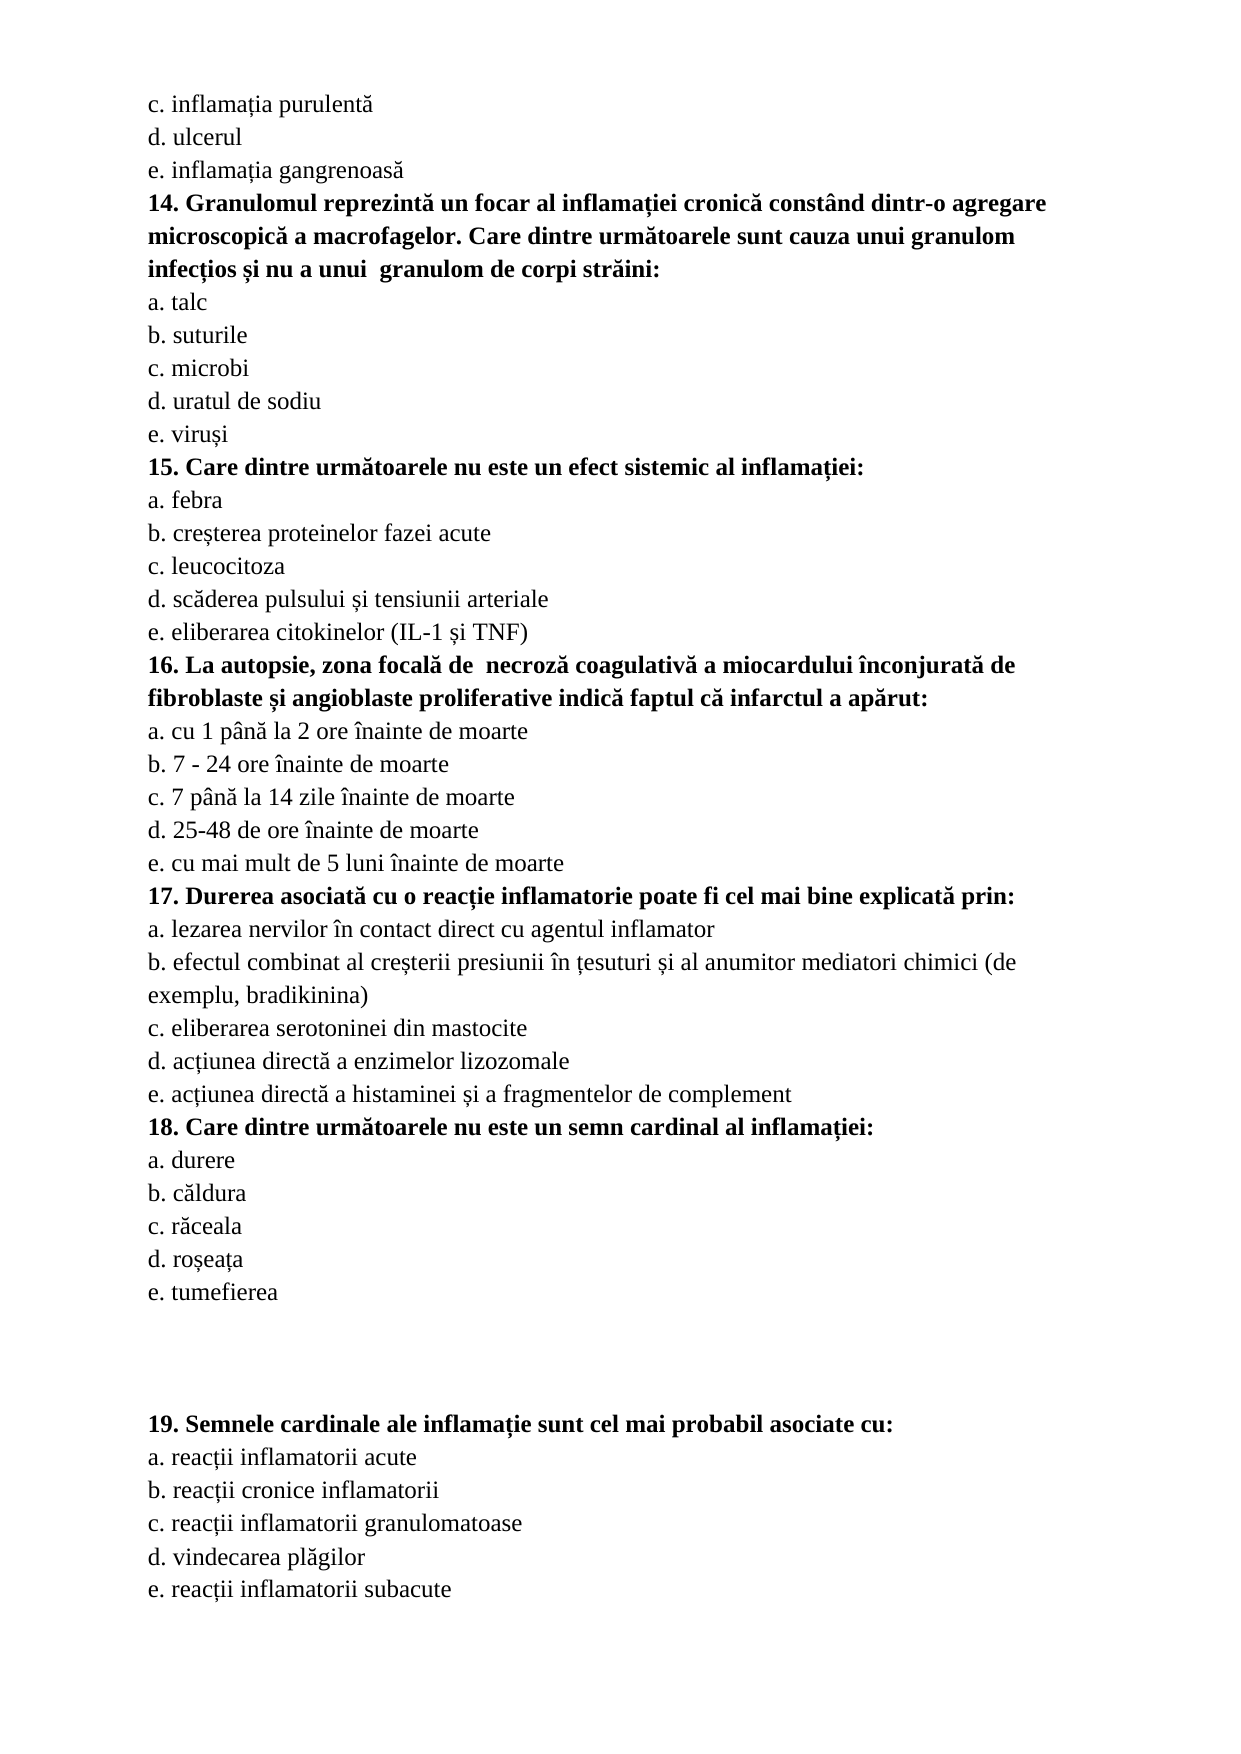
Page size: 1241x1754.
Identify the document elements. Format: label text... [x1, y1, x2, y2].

text a. talc [148, 287, 1093, 316]
text d. roșeața [148, 1244, 1093, 1273]
text c. leucocitoza [148, 551, 1093, 580]
text d. uratul de sodiu [148, 386, 1093, 414]
text d. vindecarea plăgilor [148, 1542, 1093, 1570]
text 16. La autopsie, zona focală de necroză coagulativă a miocardului înconjurată de fibroblaste și angioblaste proliferative indică faptul că infarctul a apărut: [148, 650, 1093, 712]
text 18. Care dintre următoarele nu este un semn cardinal al inflamației: [148, 1112, 1093, 1141]
text 19. Semnele cardinale ale inflamație sunt cel mai probabil asociate cu: [148, 1409, 1093, 1438]
text a. febra [148, 485, 1093, 514]
text d. acțiunea directă a enzimelor lizozomale [148, 1046, 1093, 1075]
text e. viruși [148, 419, 1093, 448]
text c. reacții inflamatorii granulomatoase [148, 1508, 1093, 1537]
text b. reacții cronice inflamatorii [148, 1476, 1093, 1504]
text b. efectul combinat al creșterii presiunii în țesuturi și al anumitor mediatori chimici (de exemplu, bradikinina) [148, 947, 1093, 1009]
text e. acțiunea directă a histaminei și a fragmentelor de complement [148, 1079, 1093, 1108]
text e. inflamația gangrenoasă [148, 155, 1093, 183]
text e. eliberarea citokinelor (IL-1 și TNF) [148, 617, 1093, 646]
text e. tumefierea [148, 1277, 1093, 1306]
text d. scăderea pulsului și tensiunii arteriale [148, 584, 1093, 613]
text b. creșterea proteinelor fazei acute [148, 518, 1093, 547]
text c. răceala [148, 1211, 1093, 1240]
text b. suturile [148, 320, 1093, 348]
text c. microbi [148, 353, 1093, 382]
text 17. Durerea asociată cu o reacție inflamatorie poate fi cel mai bine explicată prin: [148, 881, 1093, 910]
text a. lezarea nervilor în contact direct cu agentul inflamator [148, 914, 1093, 943]
text 15. Care dintre următoarele nu este un efect sistemic al inflamației: [148, 452, 1093, 481]
text a. durere [148, 1145, 1093, 1174]
text d. ulcerul [148, 122, 1093, 150]
text c. eliberarea serotoninei din mastocite [148, 1013, 1093, 1042]
text d. 25-48 de ore înainte de moarte [148, 815, 1093, 844]
text c. inflamația purulentă [148, 89, 1093, 117]
text b. 7 - 24 ore înainte de moarte [148, 749, 1093, 778]
text c. 7 până la 14 zile înainte de moarte [148, 782, 1093, 811]
text a. reacții inflamatorii acute [148, 1442, 1093, 1471]
text 14. Granulomul reprezintă un focar al inflamației cronică constând dintr-o agregare microscopică a macrofagelor. Care dintre următoarele sunt cauza unui granulom infecțios și nu a unui granulom de corpi străini: [148, 188, 1093, 282]
text e. reacții inflamatorii subacute [148, 1574, 1093, 1603]
text e. cu mai mult de 5 luni înainte de moarte [148, 848, 1093, 877]
text b. căldura [148, 1178, 1093, 1207]
text a. cu 1 până la 2 ore înainte de moarte [148, 716, 1093, 745]
